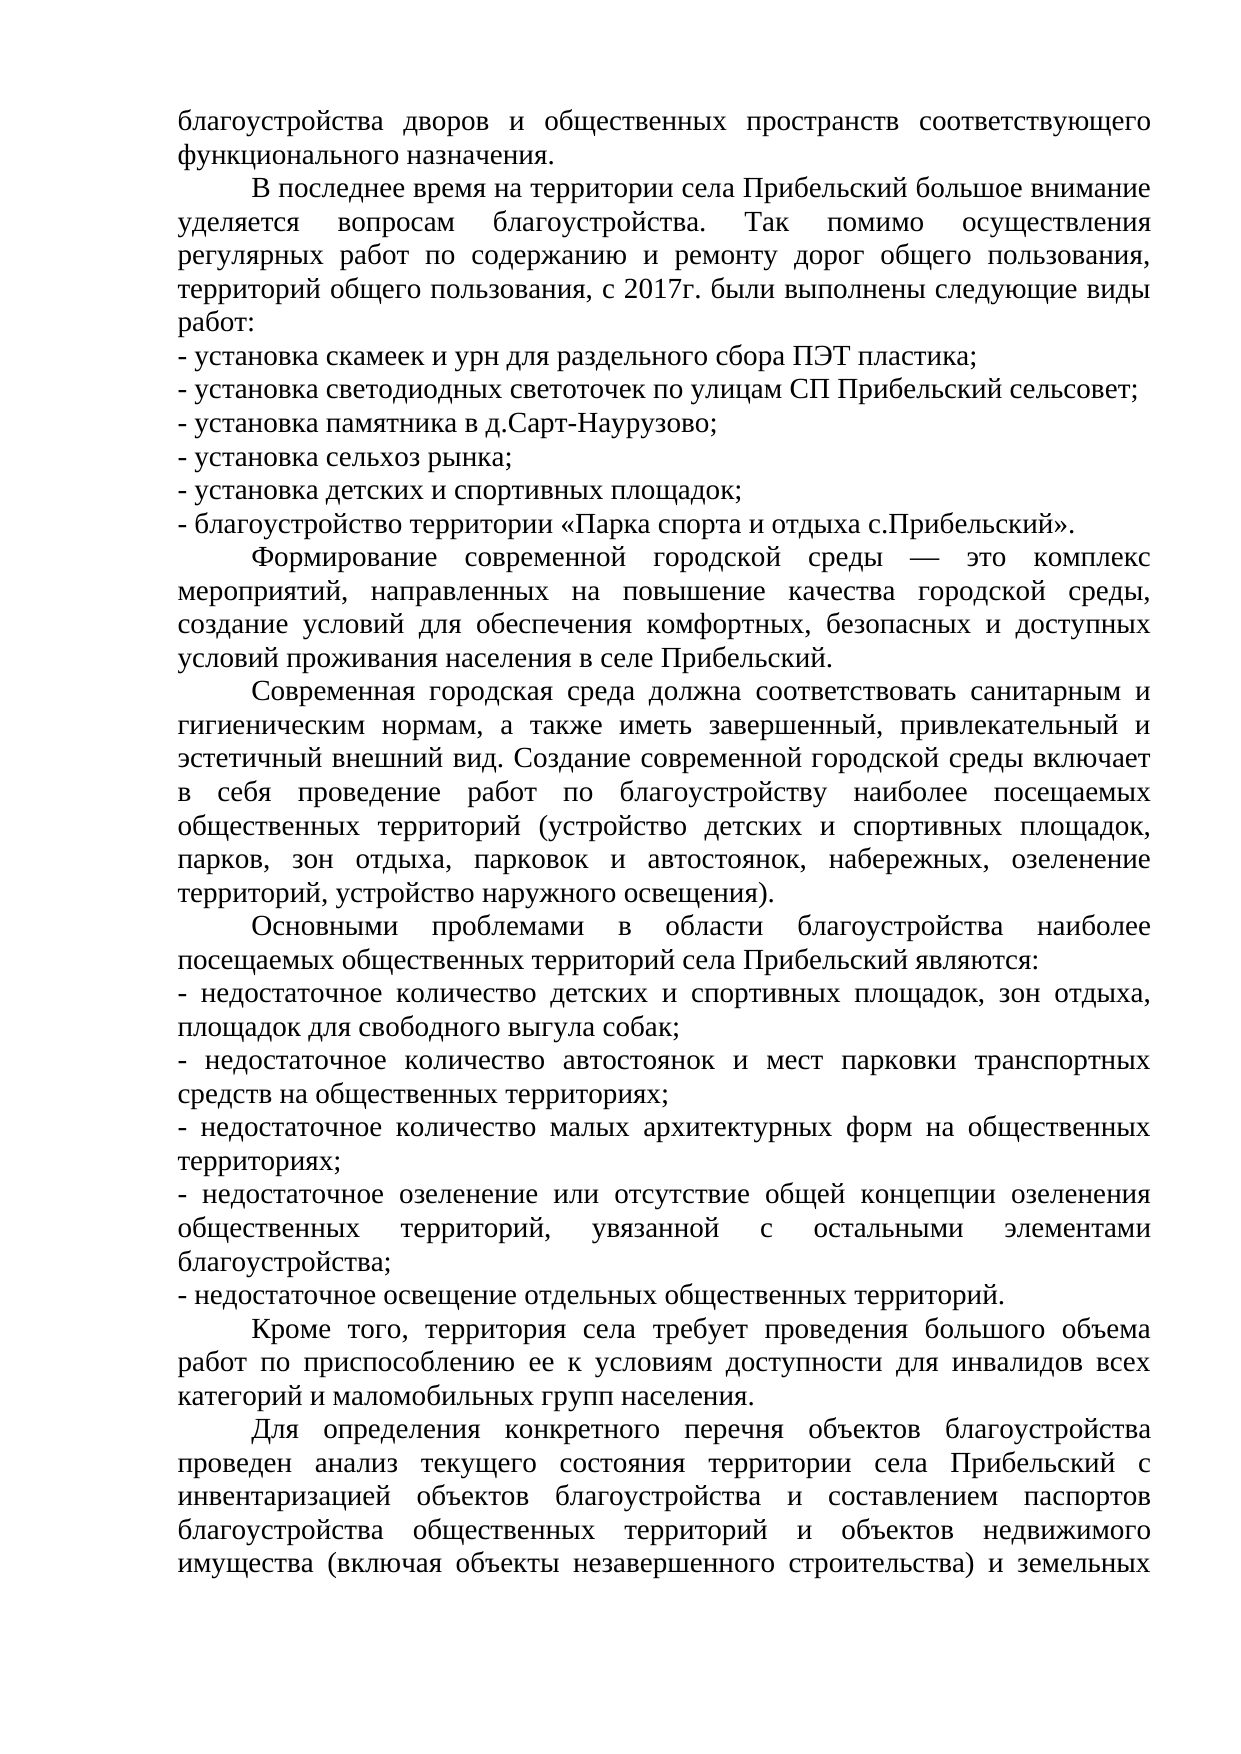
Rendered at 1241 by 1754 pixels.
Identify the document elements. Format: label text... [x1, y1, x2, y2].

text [177, 1411, 1152, 1579]
text - недостаточное количество малых архитектурных форм на общественных территориях; [177, 1109, 1152, 1177]
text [177, 103, 1152, 170]
text - недостаточное освещение отдельных общественных территорий. [177, 1277, 1152, 1311]
text - установка скамеек и урн для раздельного сбора ПЭТ пластика; [177, 338, 1152, 372]
text - недостаточное количество автостоянок и мест парковки транспортных средств на общественных территориях; [177, 1042, 1152, 1109]
text - недостаточное озеленение или отсутствие общей концепции озеленения общественных территорий, увязанной с остальными элементами благоустройства; [177, 1177, 1152, 1277]
text В последнее время на территории села Прибельский большое внимание уделяется вопросам благоустройства. Так помимо осуществления регулярных работ по содержанию и ремонту дорог общего пользования, территорий общего пользования, с 2017г. были выполнены следующие виды работ: [177, 170, 1152, 338]
text Кроме того, территория села требует проведения большого объема работ по приспособлению ее к условиям доступности для инвалидов всех категорий и маломобильных групп населения. [177, 1311, 1152, 1411]
text Основными проблемами в области благоустройства наиболее посещаемых общественных территорий села Прибельский являются: [177, 908, 1152, 975]
text - установка памятника в д.Сарт-Наурузово; [177, 405, 1152, 439]
text - недостаточное количество детских и спортивных площадок, зон отдыха, площадок для свободного выгула собак; [177, 975, 1152, 1042]
text - установка светодиодных светоточек по улицам СП Прибельский сельсовет; [177, 372, 1152, 405]
text - установка детских и спортивных площадок; [177, 472, 1152, 506]
text Формирование современной городской среды — это комплекс мероприятий, направленных на повышение качества городской среды, создание условий для обеспечения комфортных, безопасных и доступных условий проживания населения в селе Прибельский. [177, 539, 1152, 673]
text - благоустройство территории «Парка спорта и отдыха с.Прибельский». [177, 506, 1152, 539]
text Современная городская среда должна соответствовать санитарным и гигиеническим нормам, а также иметь завершенный, привлекательный и эстетичный внешний вид. Создание современной городской среды включает в себя проведение работ по благоустройству наиболее посещаемых общественных территорий (устройство детских и спортивных площадок, парков, зон отдыха, парковок и автостоянок, набережных, озеленение территорий, устройство наружного освещения). [177, 673, 1152, 908]
text - установка сельхоз рынка; [177, 439, 1152, 472]
